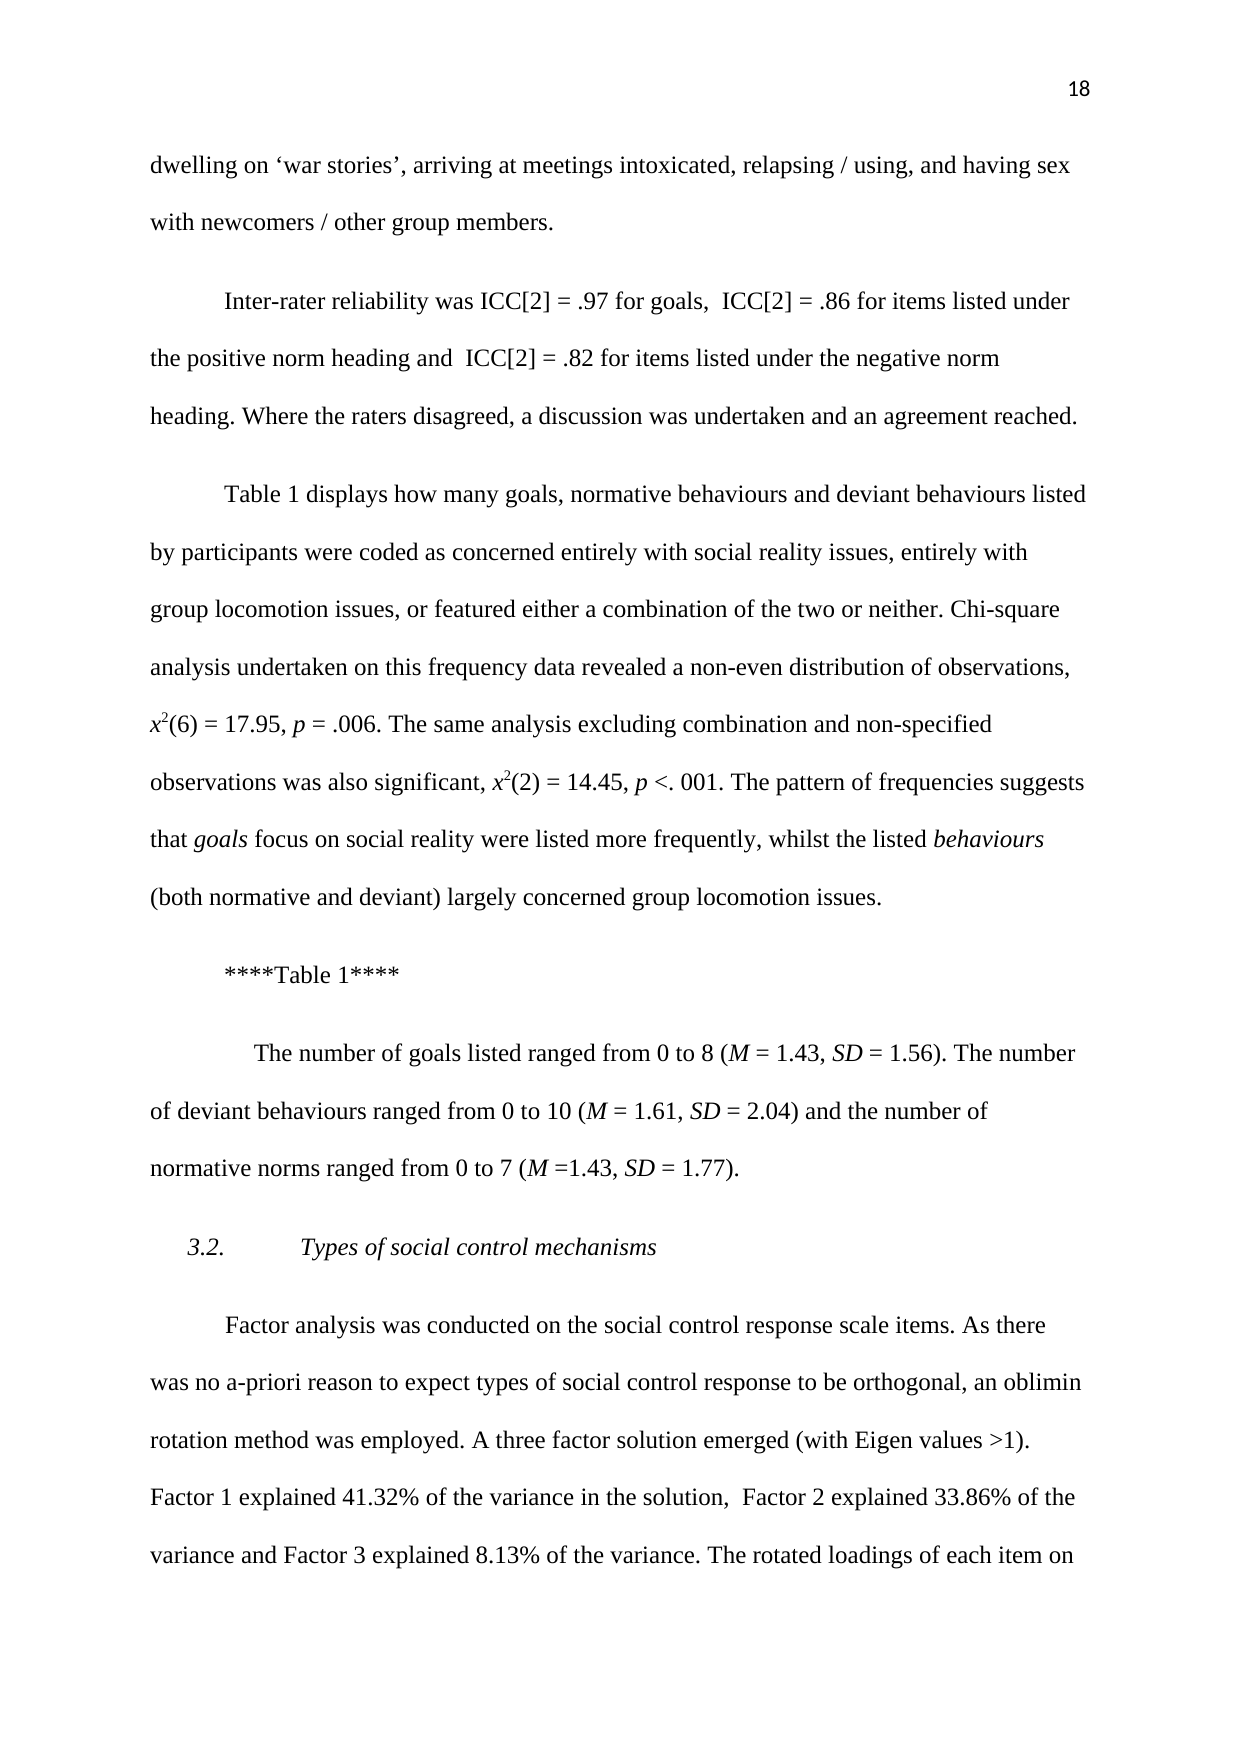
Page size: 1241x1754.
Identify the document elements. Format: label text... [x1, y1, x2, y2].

text ****Table 1**** [150, 960, 1090, 989]
list Types of social control mechanisms [187, 1232, 1090, 1260]
text Table 1 displays how many goals, normative behaviours and deviant behaviours listed by participants were coded as concerned entirely with social reality issues, entirely with group locomotion issues, or featured either a combination of the two or neither. Chi-square analysis undertaken on this frequency data revealed a non-even distribution of observations, x2(6) = 17.95, p = .006. The same analysis excluding combination and non-specified observations was also significant, x2(2) = 14.45, p <. 001. The pattern of frequencies suggests that goals focus on social reality were listed more frequently, whilst the listed behaviours (both normative and deviant) largely concerned group locomotion issues. [150, 479, 1090, 910]
text The number of goals listed ranged from 0 to 8 (M = 1.43, SD = 1.56). The number of deviant behaviours ranged from 0 to 10 (M = 1.61, SD = 2.04) and the number of normative norms ranged from 0 to 7 (M =1.43, SD = 1.77). [150, 1038, 1090, 1182]
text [150, 150, 1090, 236]
text Inter-rater reliability was ICC[2] = .97 for goals, ICC[2] = .86 for items listed under the positive norm heading and ICC[2] = .82 for items listed under the negative norm heading. Where the raters disagreed, a discussion was undertaken and an agreement reached. [150, 286, 1090, 429]
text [150, 1310, 1090, 1569]
